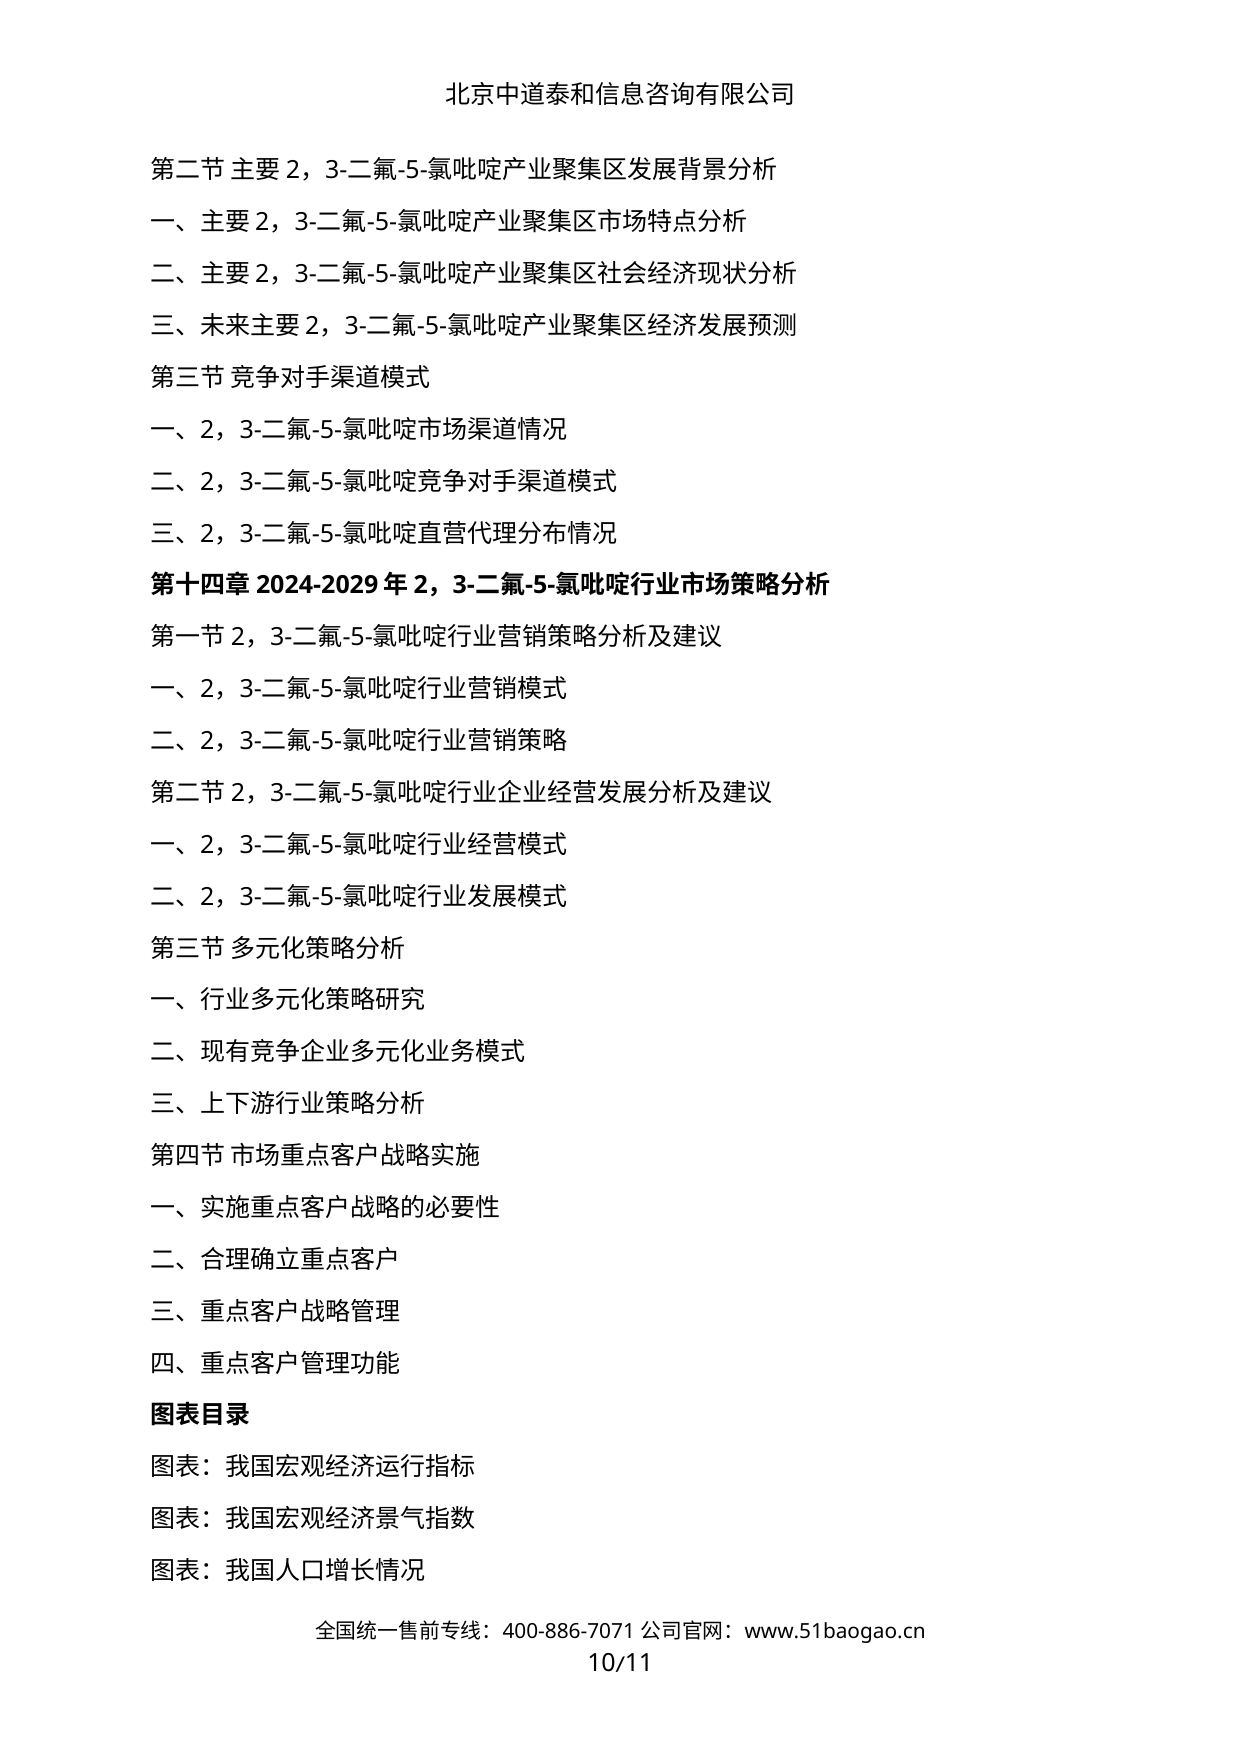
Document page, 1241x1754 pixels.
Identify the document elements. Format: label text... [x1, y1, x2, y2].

text 一、主要2，3-二氟-5-氯吡啶产业聚集区市场特点分析 [150, 202, 1090, 238]
text 图表：我国宏观经济景气指数 [150, 1499, 1090, 1535]
text 二、2，3-二氟-5-氯吡啶竞争对手渠道模式 [150, 461, 1090, 497]
text 图表：我国宏观经济运行指标 [150, 1447, 1090, 1483]
text 一、2，3-二氟-5-氯吡啶行业营销模式 [150, 669, 1090, 705]
text 一、行业多元化策略研究 [150, 980, 1090, 1016]
text 第二节 2，3-二氟-5-氯吡啶行业企业经营发展分析及建议 [150, 772, 1090, 809]
text 三、未来主要2，3-二氟-5-氯吡啶产业聚集区经济发展预测 [150, 306, 1090, 342]
text 二、主要2，3-二氟-5-氯吡啶产业聚集区社会经济现状分析 [150, 254, 1090, 290]
text 第三节 竞争对手渠道模式 [150, 357, 1090, 394]
text 四、重点客户管理功能 [150, 1343, 1090, 1379]
text 二、现有竞争企业多元化业务模式 [150, 1032, 1090, 1068]
text 第二节 主要2，3-二氟-5-氯吡啶产业聚集区发展背景分析 [150, 150, 1090, 186]
text 第三节 多元化策略分析 [150, 928, 1090, 964]
text 第十四章 2024-2029年2，3-二氟-5-氯吡啶行业市场策略分析 [150, 565, 1090, 601]
text 第一节 2，3-二氟-5-氯吡啶行业营销策略分析及建议 [150, 617, 1090, 653]
text 三、重点客户战略管理 [150, 1291, 1090, 1327]
text 图表：我国人口增长情况 [150, 1551, 1090, 1587]
text 图表目录 [150, 1395, 1090, 1431]
text 一、实施重点客户战略的必要性 [150, 1187, 1090, 1224]
text 一、2，3-二氟-5-氯吡啶市场渠道情况 [150, 409, 1090, 446]
text 一、2，3-二氟-5-氯吡啶行业经营模式 [150, 824, 1090, 861]
text 二、2，3-二氟-5-氯吡啶行业发展模式 [150, 876, 1090, 912]
text 第四节 市场重点客户战略实施 [150, 1136, 1090, 1172]
text 三、2，3-二氟-5-氯吡啶直营代理分布情况 [150, 513, 1090, 549]
text 二、2，3-二氟-5-氯吡啶行业营销策略 [150, 721, 1090, 757]
text 二、合理确立重点客户 [150, 1239, 1090, 1276]
text 三、上下游行业策略分析 [150, 1084, 1090, 1120]
